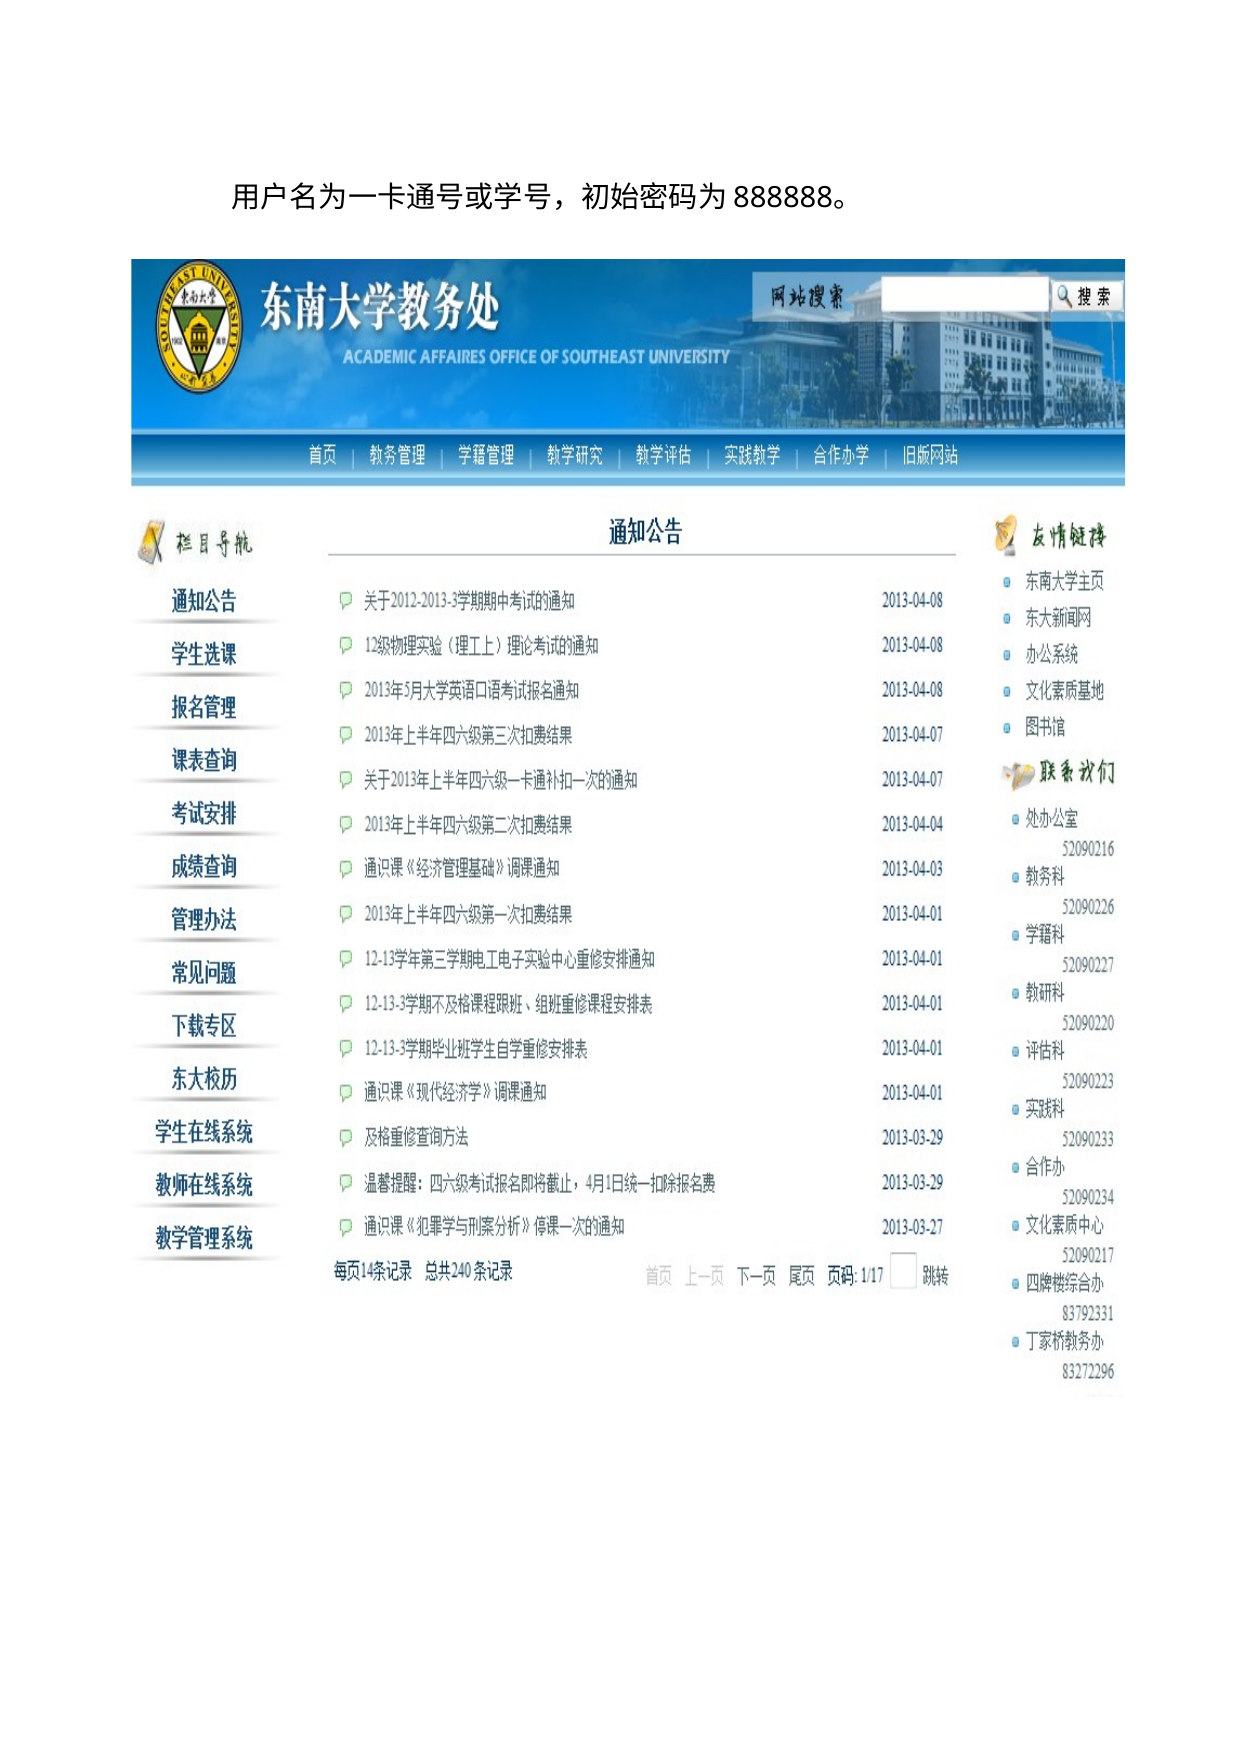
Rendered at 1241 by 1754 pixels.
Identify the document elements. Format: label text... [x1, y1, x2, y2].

picture [131, 259, 1125, 1397]
text 用户名为一卡通号或学号，初始密码为888888。 [187, 162, 1053, 227]
